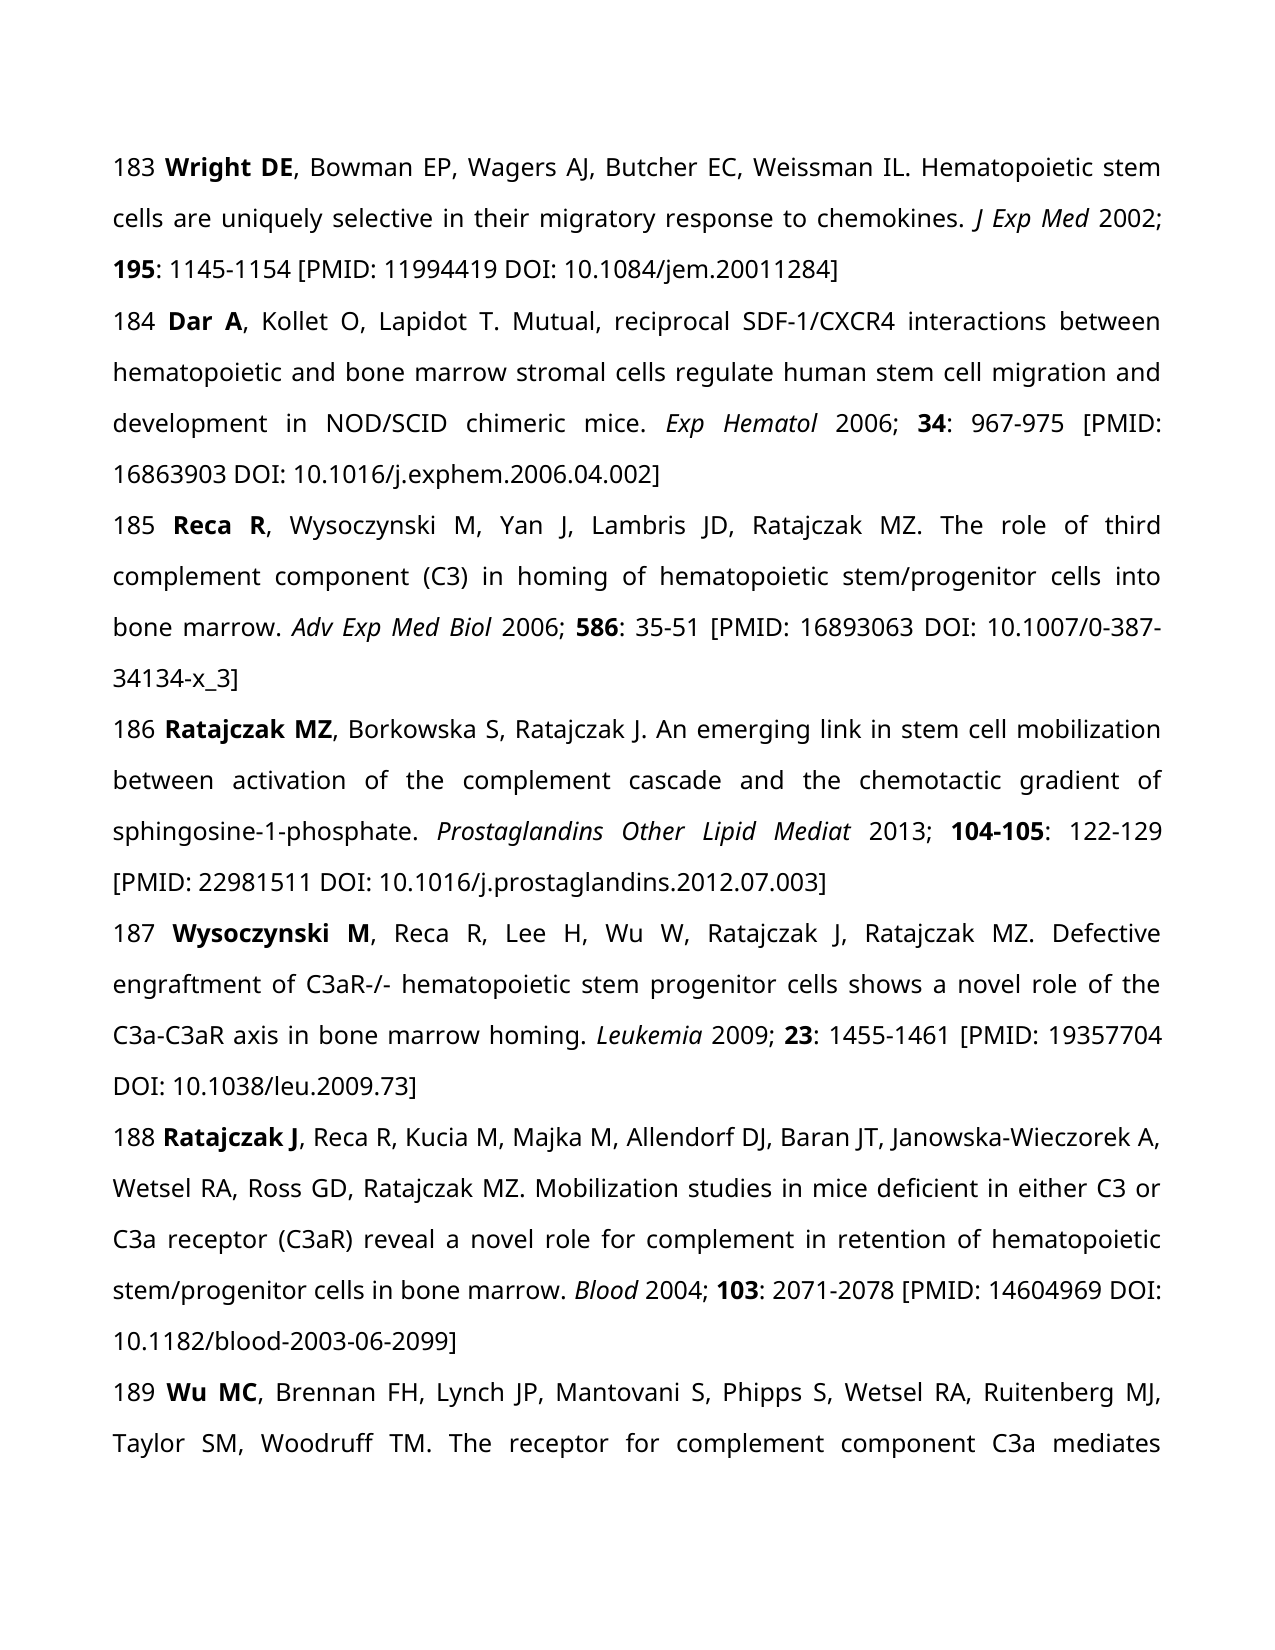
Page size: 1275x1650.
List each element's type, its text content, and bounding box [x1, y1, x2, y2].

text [112, 1375, 1162, 1460]
text 186 Ratajczak MZ, Borkowska S, Ratajczak J. An emerging link in stem cell mobilization between activation of the complement cascade and the chemotactic gradient of sphingosine-1-phosphate. Prostaglandins Other Lipid Mediat 2013; 104-105: 122-129 [PMID: 22981511 DOI: 10.1016/j.prostaglandins.2012.07.003] [112, 711, 1162, 899]
text 185 Reca R, Wysoczynski M, Yan J, Lambris JD, Ratajczak MZ. The role of third complement component (C3) in homing of hematopoietic stem/progenitor cells into bone marrow. Adv Exp Med Biol 2006; 586: 35-51 [PMID: 16893063 DOI: 10.1007/0-387-34134-x_3] [112, 507, 1162, 694]
text 183 Wright DE, Bowman EP, Wagers AJ, Butcher EC, Weissman IL. Hematopoietic stem cells are uniquely selective in their migratory response to chemokines. J Exp Med 2002; 195: 1145-1154 [PMID: 11994419 DOI: 10.1084/jem.20011284] [112, 150, 1162, 286]
text 187 Wysoczynski M, Reca R, Lee H, Wu W, Ratajczak J, Ratajczak MZ. Defective engraftment of C3aR-/- hematopoietic stem progenitor cells shows a novel role of the C3a-C3aR axis in bone marrow homing. Leukemia 2009; 23: 1455-1461 [PMID: 19357704 DOI: 10.1038/leu.2009.73] [112, 916, 1162, 1103]
text 184 Dar A, Kollet O, Lapidot T. Mutual, reciprocal SDF-1/CXCR4 interactions between hematopoietic and bone marrow stromal cells regulate human stem cell migration and development in NOD/SCID chimeric mice. Exp Hematol 2006; 34: 967-975 [PMID: 16863903 DOI: 10.1016/j.exphem.2006.04.002] [112, 303, 1162, 490]
text 188 Ratajczak J, Reca R, Kucia M, Majka M, Allendorf DJ, Baran JT, Janowska-Wieczorek A, Wetsel RA, Ross GD, Ratajczak MZ. Mobilization studies in mice deficient in either C3 or C3a receptor (C3aR) reveal a novel role for complement in retention of hematopoietic stem/progenitor cells in bone marrow. Blood 2004; 103: 2071-2078 [PMID: 14604969 DOI: 10.1182/blood-2003-06-2099] [112, 1120, 1162, 1358]
